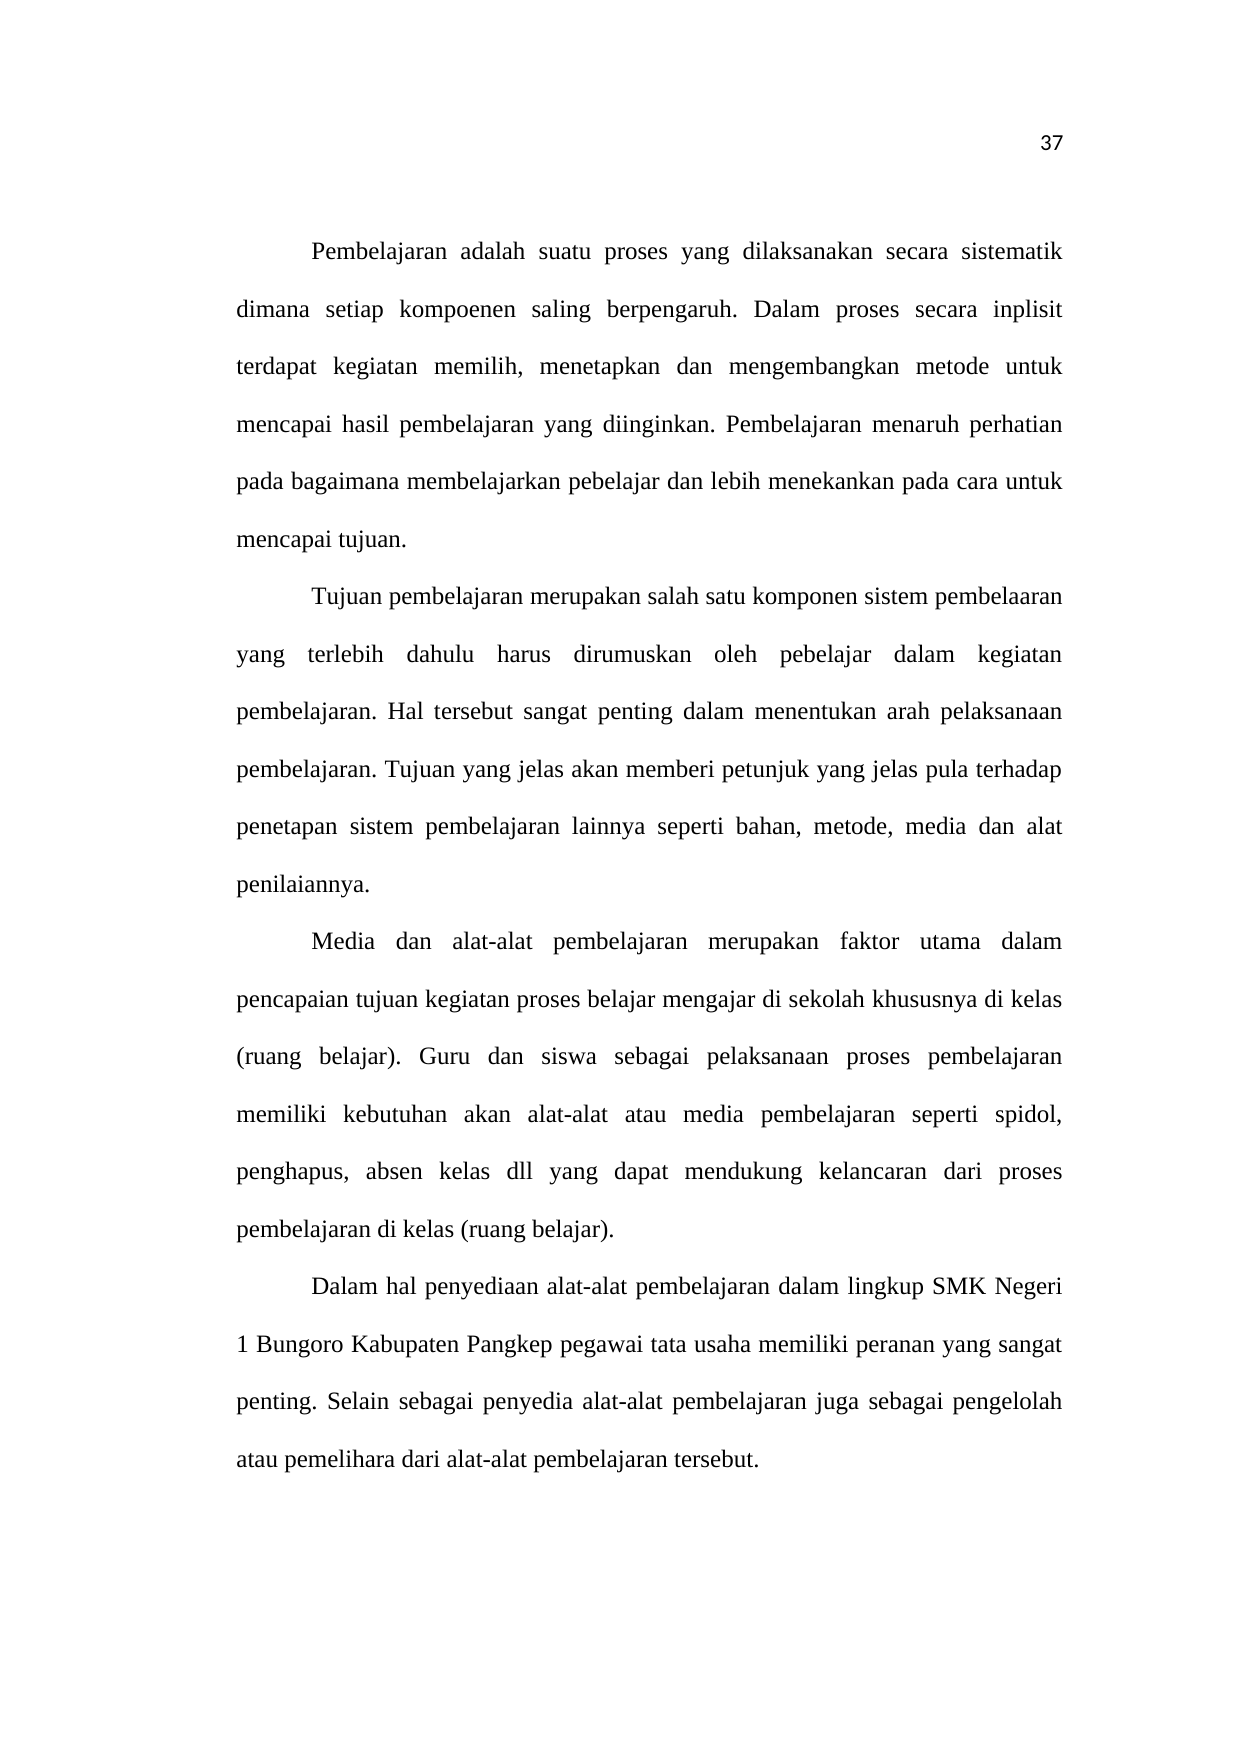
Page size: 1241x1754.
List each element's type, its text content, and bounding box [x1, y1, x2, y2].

text Dalam hal penyediaan alat-alat pembelajaran dalam lingkup SMK Negeri 1 Bungoro Kabupaten Pangkep pegawai tata usaha memiliki peranan yang sangat penting. Selain sebagai penyedia alat-alat pembelajaran juga sebagai pengelolah atau pemelihara dari alat-alat pembelajaran tersebut. [236, 1271, 1063, 1472]
text Media dan alat-alat pembelajaran merupakan faktor utama dalam pencapaian tujuan kegiatan proses belajar mengajar di sekolah khususnya di kelas (ruang belajar). Guru dan siswa sebagai pelaksanaan proses pembelajaran memiliki kebutuhan akan alat-alat atau media pembelajaran seperti spidol, penghapus, absen kelas dll yang dapat mendukung kelancaran dari proses pembelajaran di kelas (ruang belajar). [236, 926, 1063, 1242]
text Tujuan pembelajaran merupakan salah satu komponen sistem pembelaaran yang terlebih dahulu harus dirumuskan oleh pebelajar dalam kegiatan pembelajaran. Hal tersebut sangat penting dalam menentukan arah pelaksanaan pembelajaran. Tujuan yang jelas akan memberi petunjuk yang jelas pula terhadap penetapan sistem pembelajaran lainnya seperti bahan, metode, media dan alat penilaiannya. [236, 581, 1063, 897]
text Pembelajaran adalah suatu proses yang dilaksanakan secara sistematik dimana setiap kompoenen saling berpengaruh. Dalam proses secara inplisit terdapat kegiatan memilih, menetapkan dan mengembangkan metode untuk mencapai hasil pembelajaran yang diinginkan. Pembelajaran menaruh perhatian pada bagaimana membelajarkan pebelajar dan lebih menekankan pada cara untuk mencapai tujuan. [236, 236, 1063, 552]
